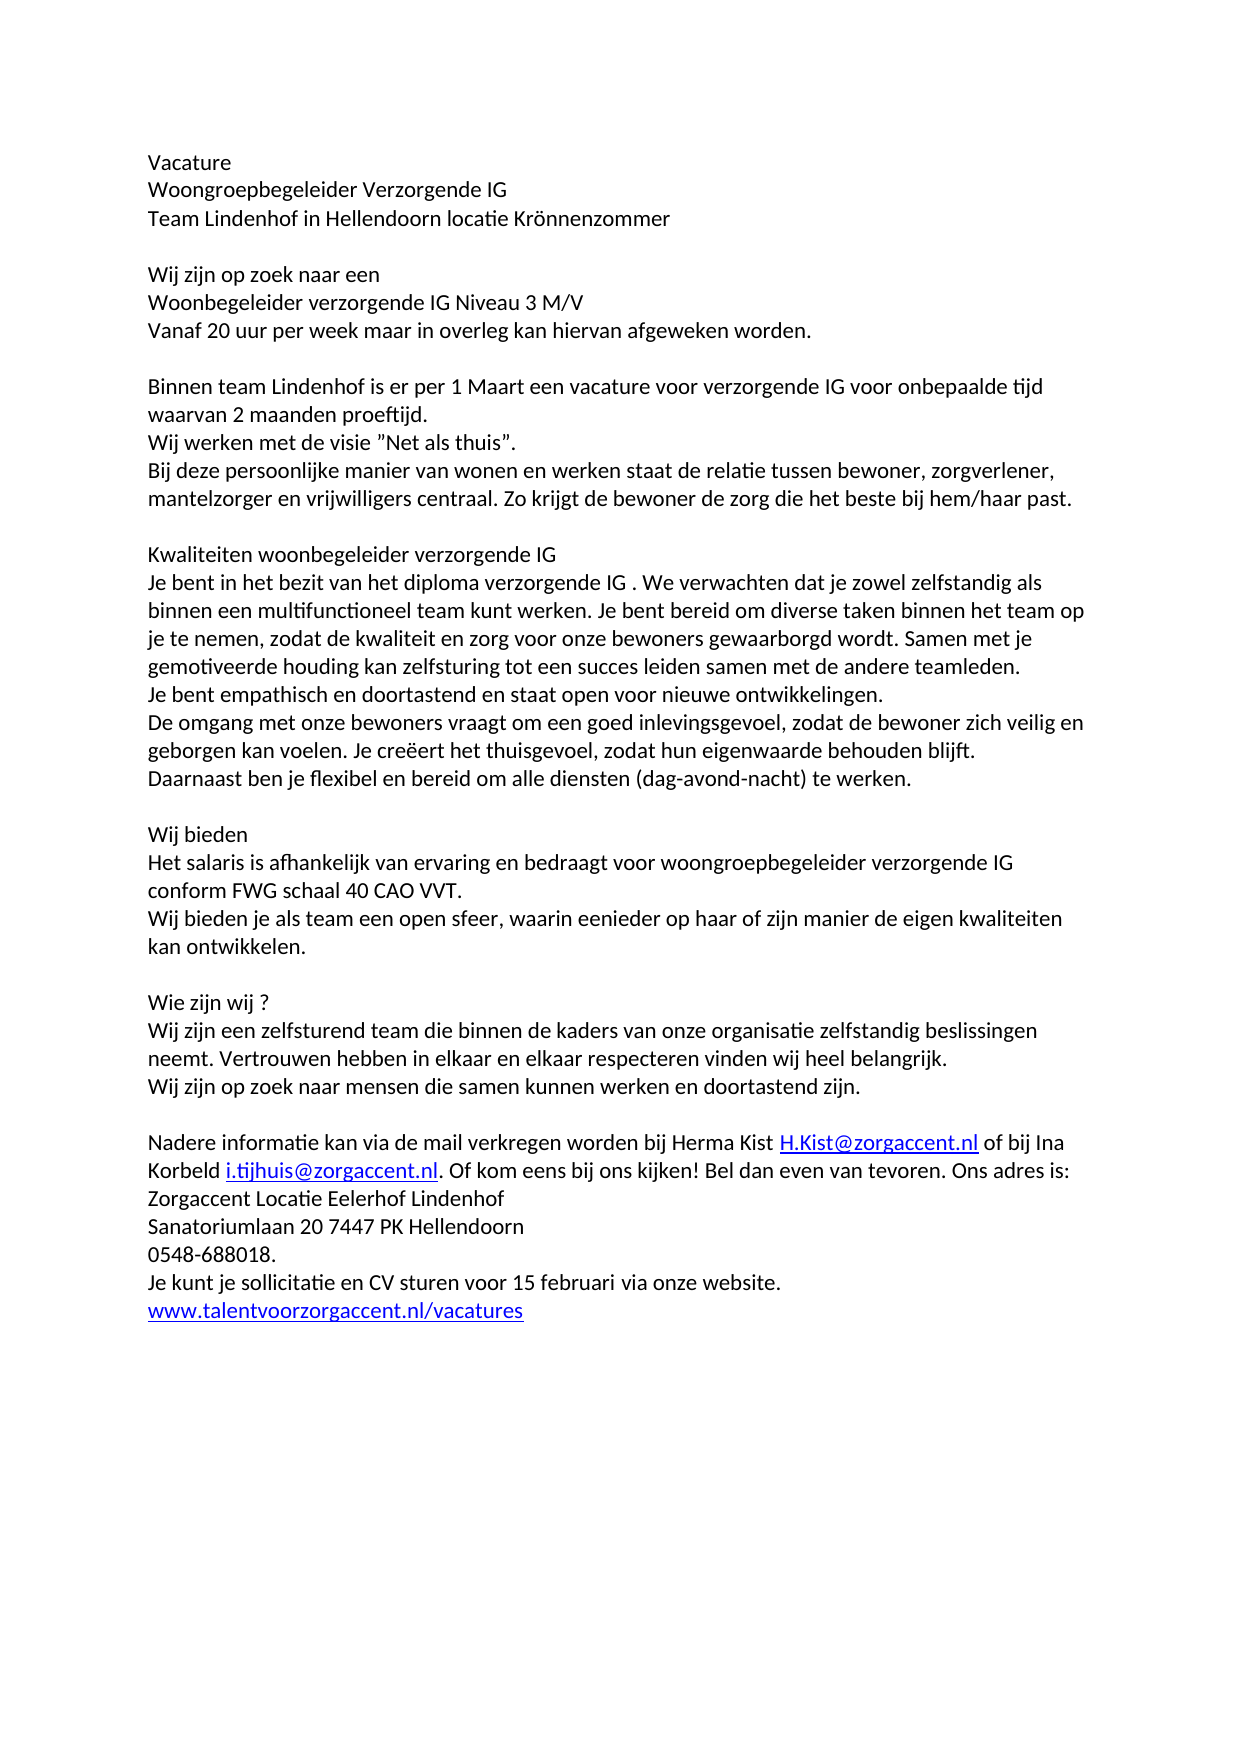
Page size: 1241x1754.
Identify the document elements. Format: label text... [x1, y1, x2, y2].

text Sanatoriumlaan 20 7447 PK Hellendoorn [148, 1212, 1093, 1240]
text Je kunt je sollicitatie en CV sturen voor 15 februari via onze website. www.talentvoorzorgaccent.nl/vacatures [148, 1268, 1093, 1324]
text Vanaf 20 uur per week maar in overleg kan hiervan afgeweken worden. [148, 316, 1093, 344]
text Wij bieden je als team een open sfeer, waarin eenieder op haar of zijn manier de eigen kwaliteiten kan ontwikkelen. [148, 904, 1093, 960]
text Zorgaccent Locatie Eelerhof Lindenhof [148, 1184, 1093, 1212]
text Nadere informatie kan via de mail verkregen worden bij Herma Kist H.Kist@zorgaccent.nl of bij Ina Korbeld i.tijhuis@zorgaccent.nl. Of kom eens bij ons kijken! Bel dan even van tevoren. Ons adres is: [148, 1128, 1093, 1184]
text Wie zijn wij ? [148, 988, 1093, 1016]
text Wij zijn op zoek naar mensen die samen kunnen werken en doortastend zijn. [148, 1072, 1093, 1100]
text Binnen team Lindenhof is er per 1 Maart een vacature voor verzorgende IG voor onbepaalde tijd waarvan 2 maanden proeftijd. [148, 372, 1093, 428]
text Bij deze persoonlijke manier van wonen en werken staat de relatie tussen bewoner, zorgverlener, mantelzorger en vrijwilligers centraal. Zo krijgt de bewoner de zorg die het beste bij hem/haar past. [148, 456, 1093, 512]
text Je bent empathisch en doortastend en staat open voor nieuwe ontwikkelingen. [148, 680, 1093, 708]
text Woongroepbegeleider Verzorgende IG [148, 176, 1093, 204]
text De omgang met onze bewoners vraagt om een goed inlevingsgevoel, zodat de bewoner zich veilig en geborgen kan voelen. Je creëert het thuisgevoel, zodat hun eigenwaarde behouden blijft. [148, 708, 1093, 764]
text Team Lindenhof in Hellendoorn locatie Krönnenzommer [148, 204, 1093, 232]
text Vacature [148, 148, 1093, 176]
text Het salaris is afhankelijk van ervaring en bedraagt voor woongroepbegeleider verzorgende IG conform FWG schaal 40 CAO VVT. [148, 848, 1093, 904]
text Kwaliteiten woonbegeleider verzorgende IG [148, 540, 1093, 568]
text Wij werken met de visie ”Net als thuis”. [148, 428, 1093, 456]
text Woonbegeleider verzorgende IG Niveau 3 M/V [148, 288, 1093, 316]
text 0548-688018. [148, 1240, 1093, 1268]
text Daarnaast ben je flexibel en bereid om alle diensten (dag-avond-nacht) te werken. [148, 764, 1093, 792]
text Wij zijn een zelfsturend team die binnen de kaders van onze organisatie zelfstandig beslissingen neemt. Vertrouwen hebben in elkaar en elkaar respecteren vinden wij heel belangrijk. [148, 1016, 1093, 1072]
text Je bent in het bezit van het diploma verzorgende IG . We verwachten dat je zowel zelfstandig als binnen een multifunctioneel team kunt werken. Je bent bereid om diverse taken binnen het team op je te nemen, zodat de kwaliteit en zorg voor onze bewoners gewaarborgd wordt. Samen met je gemotiveerde houding kan zelfsturing tot een succes leiden samen met de andere teamleden. [148, 568, 1093, 680]
text Wij bieden [148, 820, 1093, 848]
text Wij zijn op zoek naar een [148, 260, 1093, 288]
